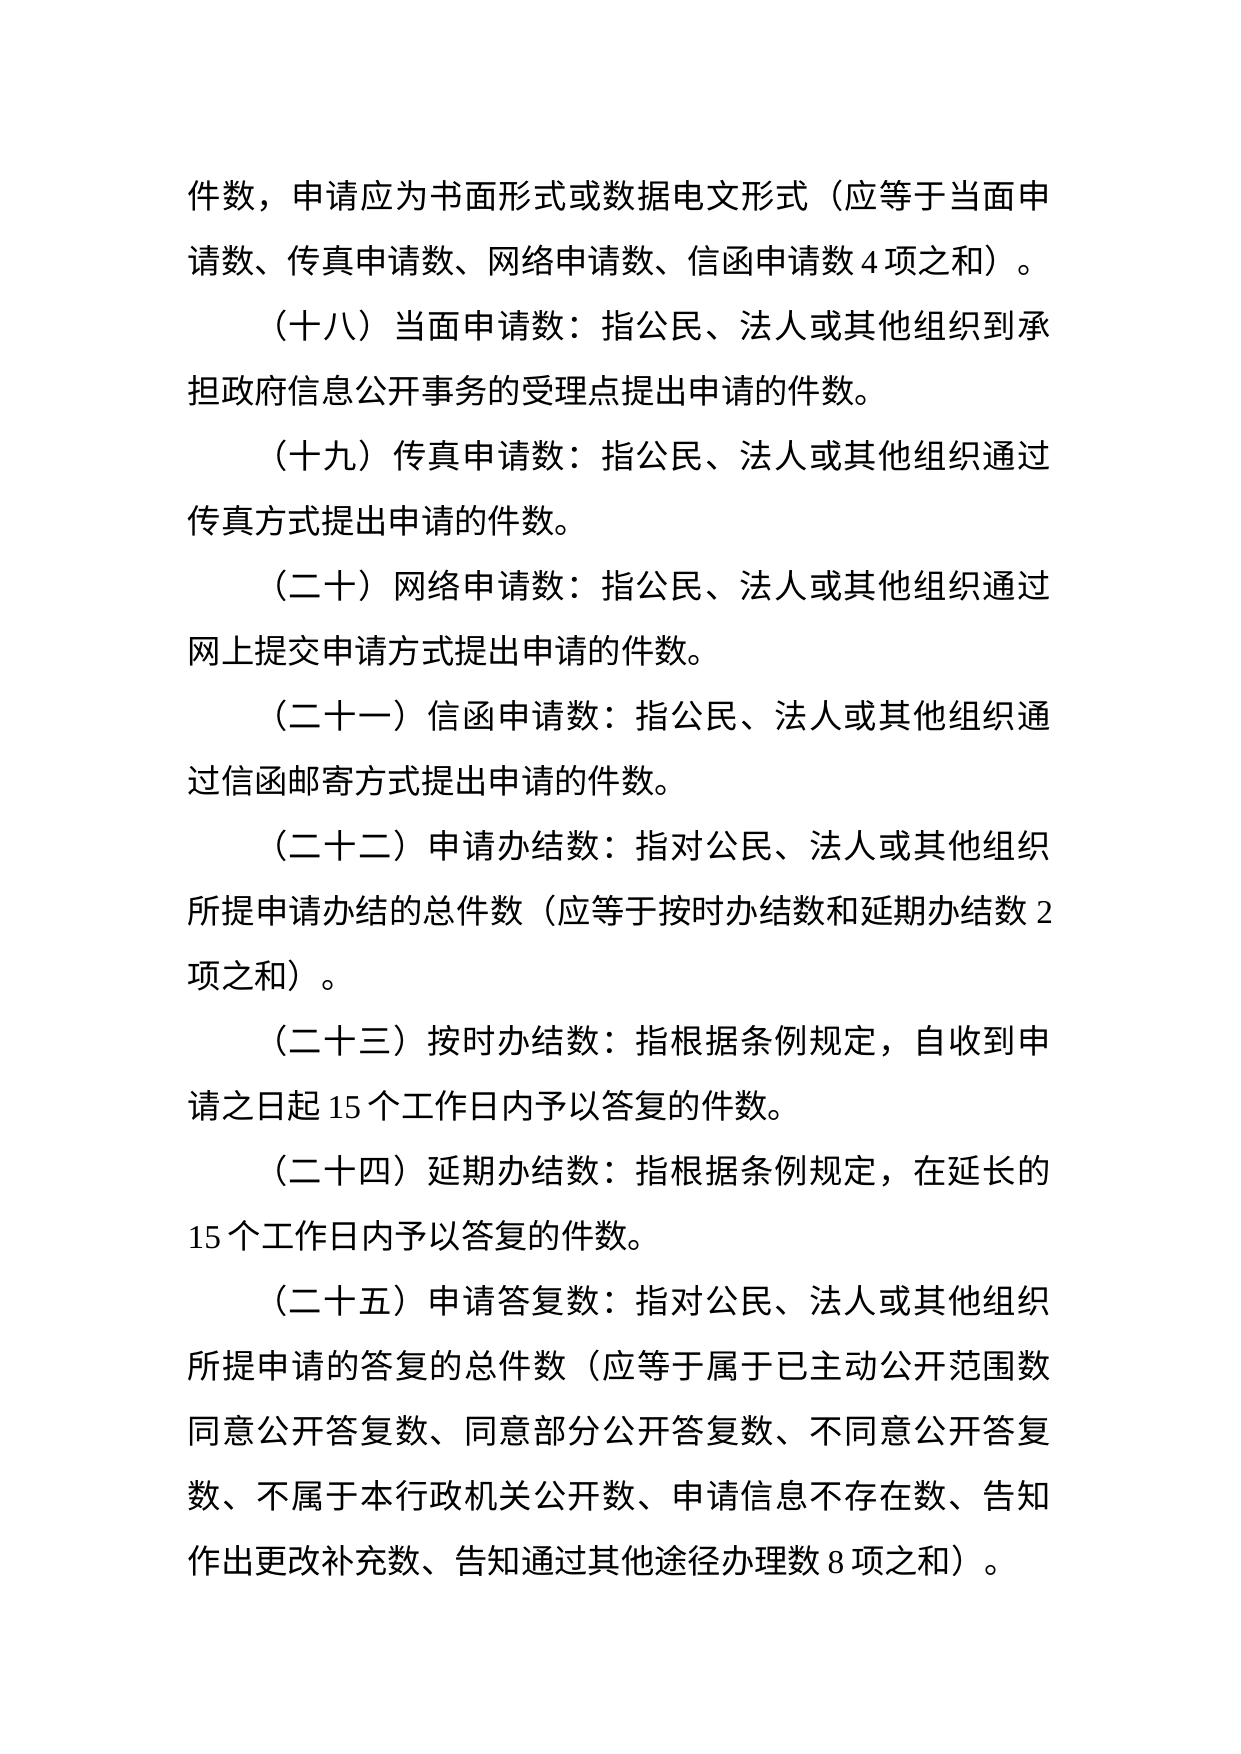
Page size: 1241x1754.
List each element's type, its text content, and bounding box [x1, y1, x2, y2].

text （二十一）信函申请数：指公民、法人或其他组织通过信函邮寄方式提出申请的件数。 [187, 682, 1053, 812]
text （二十）网络申请数：指公民、法人或其他组织通过网上提交申请方式提出申请的件数。 [187, 552, 1053, 682]
text （十九）传真申请数：指公民、法人或其他组织通过传真方式提出申请的件数。 [187, 422, 1053, 552]
text （十八）当面申请数：指公民、法人或其他组织到承担政府信息公开事务的受理点提出申请的件数。 [187, 292, 1053, 422]
text （二十三）按时办结数：指根据条例规定，自收到申请之日起15个工作日内予以答复的件数。 [187, 1007, 1053, 1137]
text （二十四）延期办结数：指根据条例规定，在延长的15个工作日内予以答复的件数。 [187, 1137, 1053, 1267]
text （二十二）申请办结数：指对公民、法人或其他组织所提申请办结的总件数（应等于按时办结数和延期办结数2项之和）。 [187, 812, 1053, 1007]
text （二十五）申请答复数：指对公民、法人或其他组织所提申请的答复的总件数（应等于属于已主动公开范围数、同意公开答复数、同意部分公开答复数、不同意公开答复数、不属于本行政机关公开数、申请信息不存在数、告知作出更改补充数、告知通过其他途径办理数8项之和）。 [187, 1267, 1053, 1592]
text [187, 162, 1053, 292]
